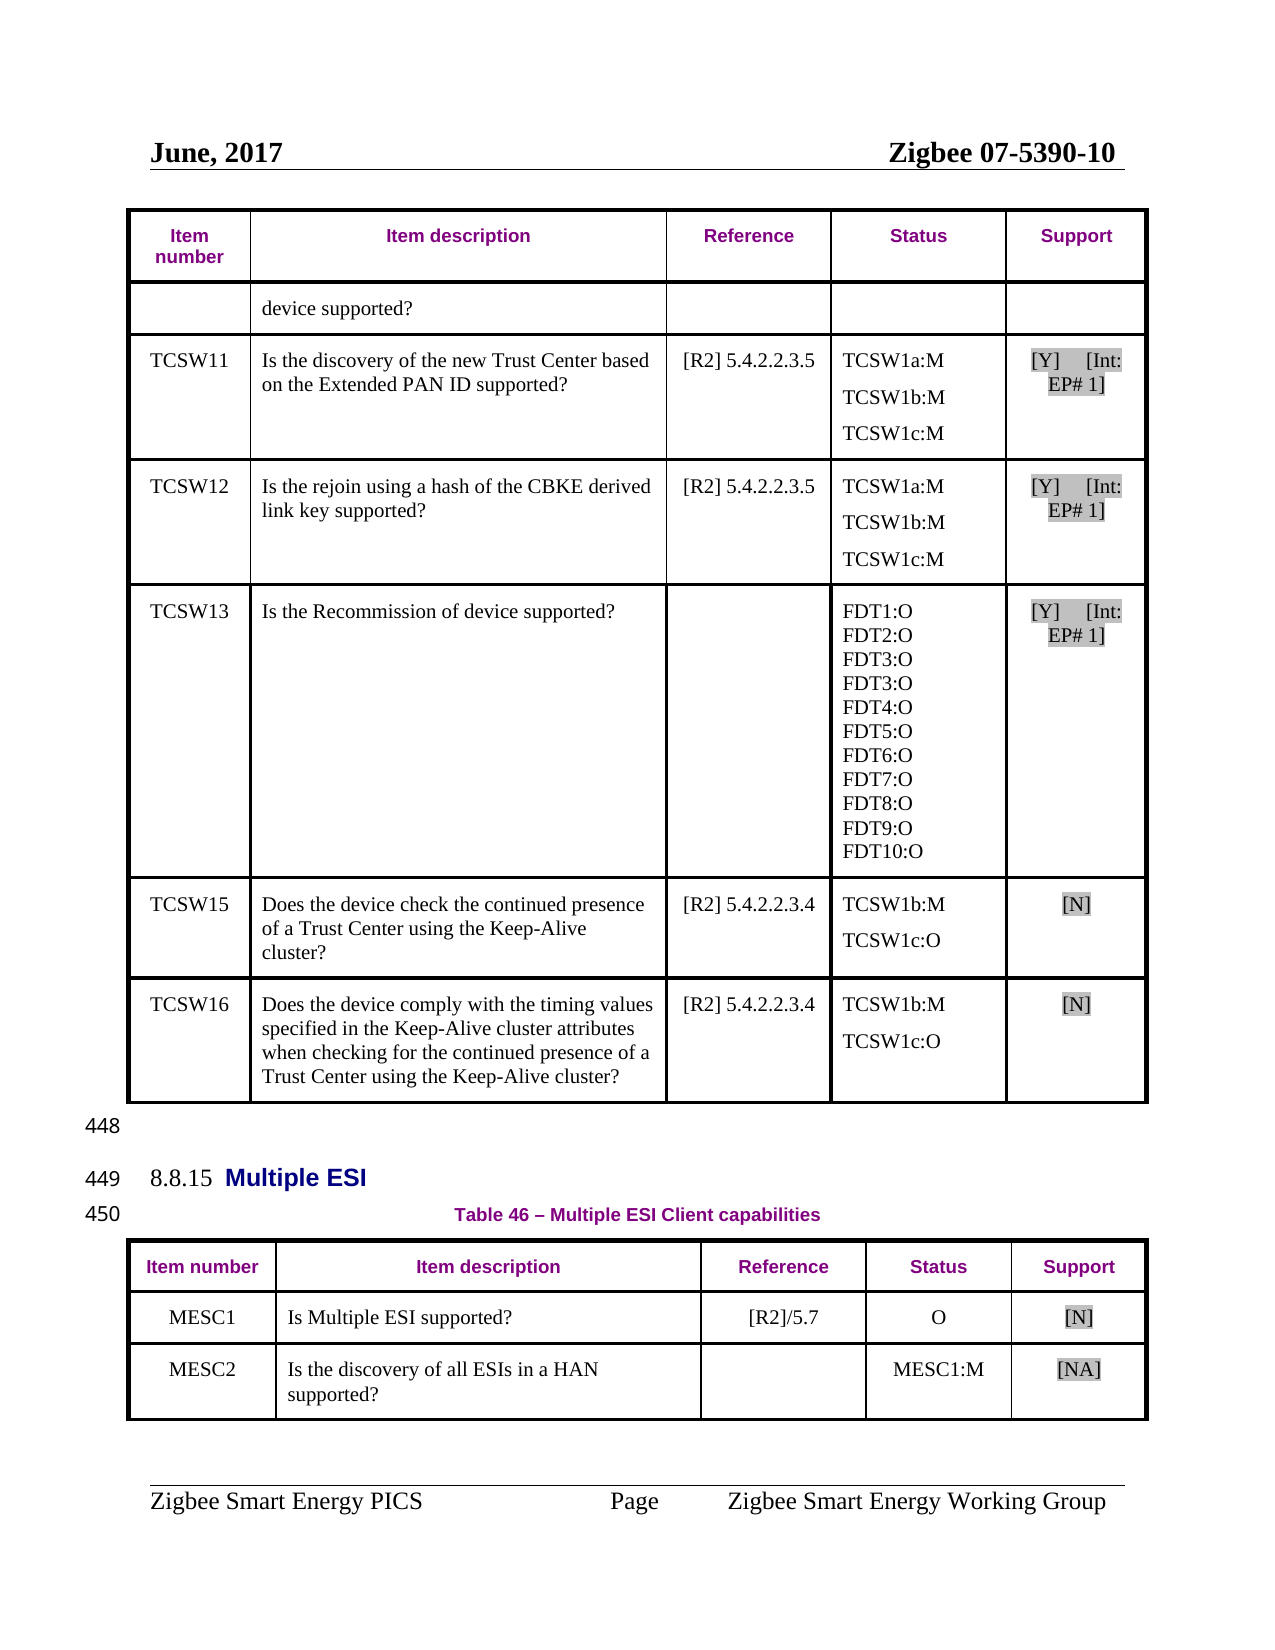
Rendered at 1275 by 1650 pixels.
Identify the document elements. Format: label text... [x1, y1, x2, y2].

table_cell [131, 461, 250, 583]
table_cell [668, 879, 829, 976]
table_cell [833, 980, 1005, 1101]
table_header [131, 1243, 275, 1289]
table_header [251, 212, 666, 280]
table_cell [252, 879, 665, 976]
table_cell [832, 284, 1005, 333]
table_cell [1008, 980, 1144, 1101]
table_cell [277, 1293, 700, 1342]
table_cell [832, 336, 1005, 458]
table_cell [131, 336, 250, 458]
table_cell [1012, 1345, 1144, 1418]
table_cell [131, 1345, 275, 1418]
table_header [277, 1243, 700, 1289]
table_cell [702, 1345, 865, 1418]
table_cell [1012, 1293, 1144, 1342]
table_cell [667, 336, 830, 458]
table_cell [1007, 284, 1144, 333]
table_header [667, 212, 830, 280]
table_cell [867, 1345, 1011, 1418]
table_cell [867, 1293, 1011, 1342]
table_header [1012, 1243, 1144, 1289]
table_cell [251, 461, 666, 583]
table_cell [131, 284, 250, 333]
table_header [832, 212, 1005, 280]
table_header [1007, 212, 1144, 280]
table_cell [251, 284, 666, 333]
subtitle Multiple ESI [150, 1163, 1125, 1192]
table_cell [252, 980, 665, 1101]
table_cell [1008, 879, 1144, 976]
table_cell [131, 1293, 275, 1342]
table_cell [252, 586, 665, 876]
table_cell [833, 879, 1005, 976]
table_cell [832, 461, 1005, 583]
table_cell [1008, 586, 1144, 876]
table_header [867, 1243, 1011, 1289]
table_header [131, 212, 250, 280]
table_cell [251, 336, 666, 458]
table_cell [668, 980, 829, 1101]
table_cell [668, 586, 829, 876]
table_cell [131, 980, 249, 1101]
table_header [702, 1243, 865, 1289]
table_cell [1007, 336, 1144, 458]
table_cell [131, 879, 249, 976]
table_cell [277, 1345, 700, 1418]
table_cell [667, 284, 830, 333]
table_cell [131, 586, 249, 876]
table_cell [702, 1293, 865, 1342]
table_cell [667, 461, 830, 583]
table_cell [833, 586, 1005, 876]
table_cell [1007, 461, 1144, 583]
